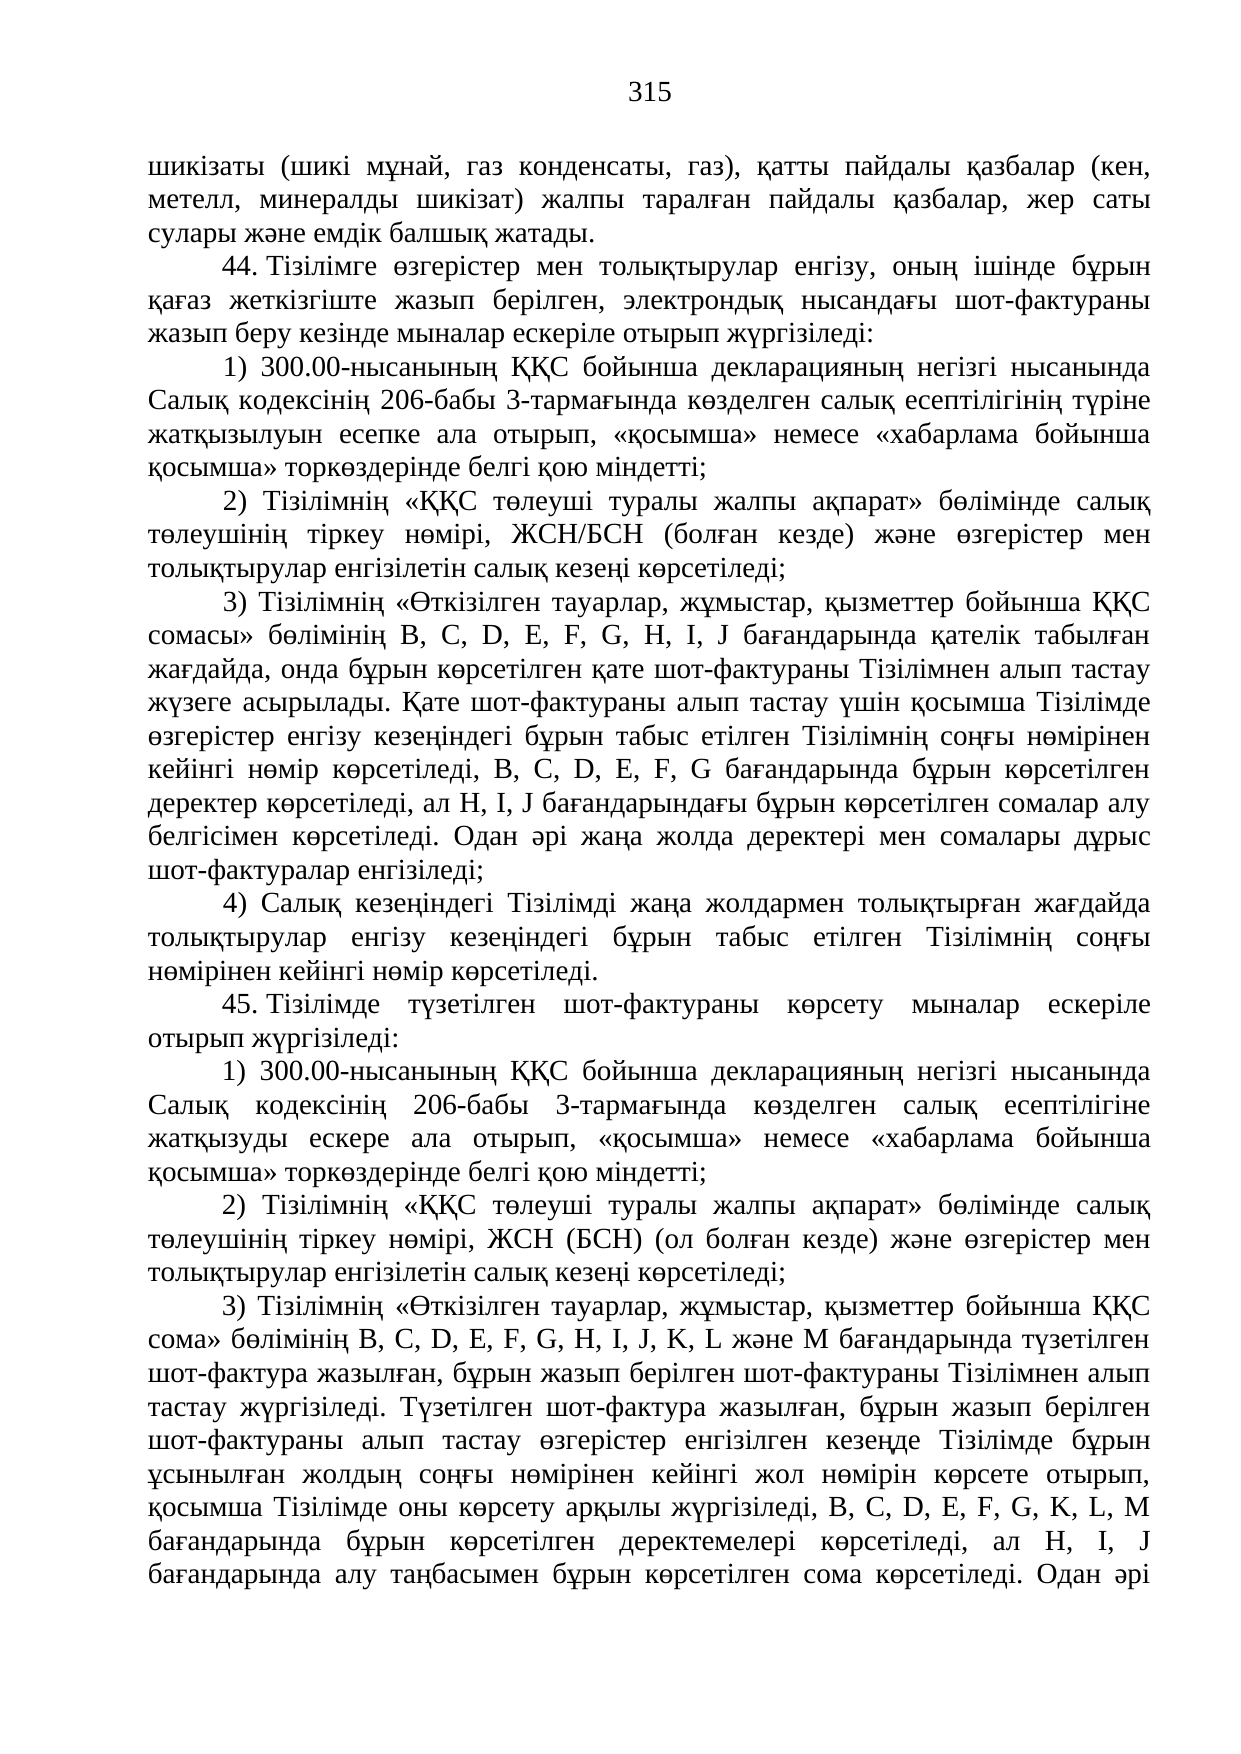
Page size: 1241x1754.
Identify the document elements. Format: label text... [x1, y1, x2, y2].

text 1) 300.00-нысанының ҚҚС бойынша декларацияның негізгі нысанында Салық кодексінің 206-бабы 3-тармағында көзделген салық есептілігінің түріне жатқызылуын есепке ала отырып, «қосымша» немесе «хабарлама бойынша қосымша» торкөздерінде белгі қою міндетті; [148, 349, 1152, 483]
text 4) Салық кезеңіндегі Тізілімді жаңа жолдармен толықтырған жағдайда толықтырулар енгізу кезеңіндегі бұрын табыс етілген Тізілімнің соңғы нөмірінен кейінгі нөмір көрсетіледі. [148, 886, 1152, 986]
list Тізілімде түзетілген шот-фактураны көрсету мыналар ескеріле отырып жүргізіледі: [148, 986, 1152, 1053]
text 2) Тізілімнің «ҚҚС төлеуші туралы жалпы ақпарат» бөлімінде салық төлеушінің тіркеу нөмірі, ЖСН (БСН) (ол болған кезде) және өзгерістер мен толықтырулар енгізілетін салық кезеңі көрсетіледі; [148, 1187, 1152, 1288]
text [148, 1288, 1152, 1590]
text 3) Тізілімнің «Өткізілген тауарлар, жұмыстар, қызметтер бойынша ҚҚС сомасы» бөлімінің В, С, D, E, F, G, Н, I, J бағандарында қателік табылған жағдайда, онда бұрын көрсетілген қате шот-фактураны Тізілімнен алып тастау жүзеге асырылады. Қате шот-фактураны алып тастау үшін қосымша Тізілімде өзгерістер енгізу кезеңіндегі бұрын табыс етілген Тізілімнің соңғы нөмірінен кейінгі нөмір көрсетіледі, В, С, D, E, F, G бағандарында бұрын көрсетілген деректер көрсетіледі, ал Н, I, J бағандарындағы бұрын көрсетілген сомалар алу белгісімен көрсетіледі. Одан әрі жаңа жолда деректері мен сомалары дұрыс шот-фактуралар енгізіледі; [148, 584, 1152, 886]
list Тізілімге өзгерістер мен толықтырулар енгізу, оның ішінде бұрын қағаз жеткізгіште жазып берілген, электрондық нысандағы шот-фактураны жазып беру кезінде мыналар ескеріле отырып жүргізіледі: [148, 248, 1152, 349]
text 2) Тізілімнің «ҚҚС төлеуші туралы жалпы ақпарат» бөлімінде салық төлеушінің тіркеу нөмірі, ЖСН/БСН (болған кезде) және өзгерістер мен толықтырулар енгізілетін салық кезеңі көрсетіледі; [148, 483, 1152, 584]
text 1) 300.00-нысанының ҚҚС бойынша декларацияның негізгі нысанында Салық кодексінің 206-бабы 3-тармағында көзделген салық есептілігіне жатқызуды ескере ала отырып, «қосымша» немесе «хабарлама бойынша қосымша» торкөздерінде белгі қою міндетті; [148, 1053, 1152, 1187]
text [148, 148, 1152, 248]
